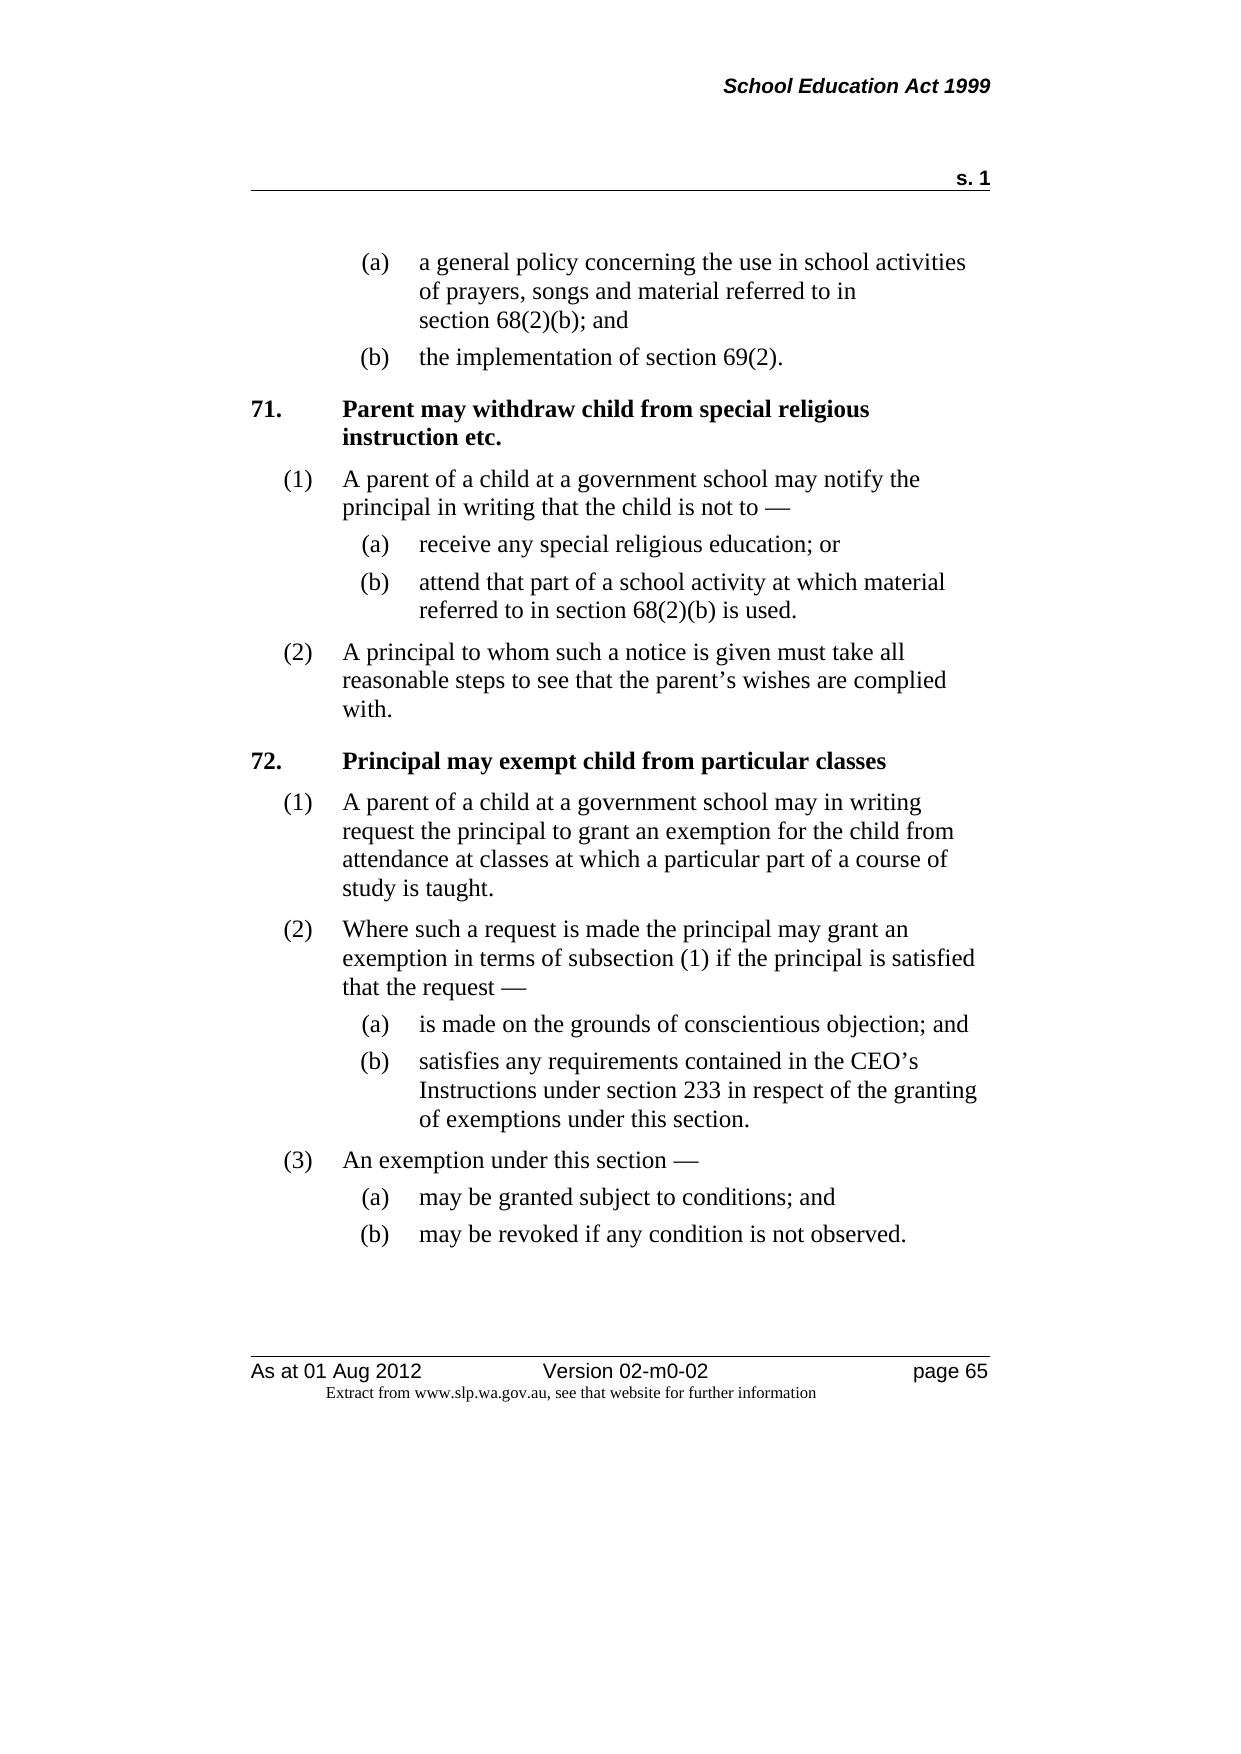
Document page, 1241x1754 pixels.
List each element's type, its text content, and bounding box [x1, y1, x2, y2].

text (2) A principal to whom such a notice is given must take all reasonable steps to see that the parent’s wishes are complied with. [251, 637, 990, 723]
subtitle 71. Parent may withdraw child from special religious instruction etc. [251, 394, 990, 451]
text (1) A parent of a child at a government school may in writing request the principal to grant an exemption for the child from attendance at classes at which a particular part of a course of study is taught. [251, 787, 990, 902]
text (a) may be granted subject to conditions; and [251, 1182, 990, 1211]
subtitle 72. Principal may exempt child from particular classes [251, 746, 990, 774]
text (1) A parent of a child at a government school may notify the principal in writing that the child is not to — [251, 464, 990, 521]
text (a) a general policy concerning the use in school activities of prayers, songs and material referred to in section 68(2)(b); and [251, 247, 990, 334]
text (b) may be revoked if any condition is not observed. [251, 1219, 990, 1248]
text (b) attend that part of a school activity at which material referred to in section 68(2)(b) is used. [251, 567, 990, 624]
text (3) An exemption under this section — [251, 1145, 990, 1174]
text (b) the implementation of section 69(2). [251, 342, 990, 371]
text (2) Where such a request is made the principal may grant an exemption in terms of subsection (1) if the principal is satisfied that the request — [251, 914, 990, 1001]
text (a) is made on the grounds of conscientious objection; and [251, 1009, 990, 1038]
text (b) satisfies any requirements contained in the CEO’s Instructions under section 233 in respect of the granting of exemptions under this section. [251, 1046, 990, 1132]
text (a) receive any special religious education; or [251, 529, 990, 558]
